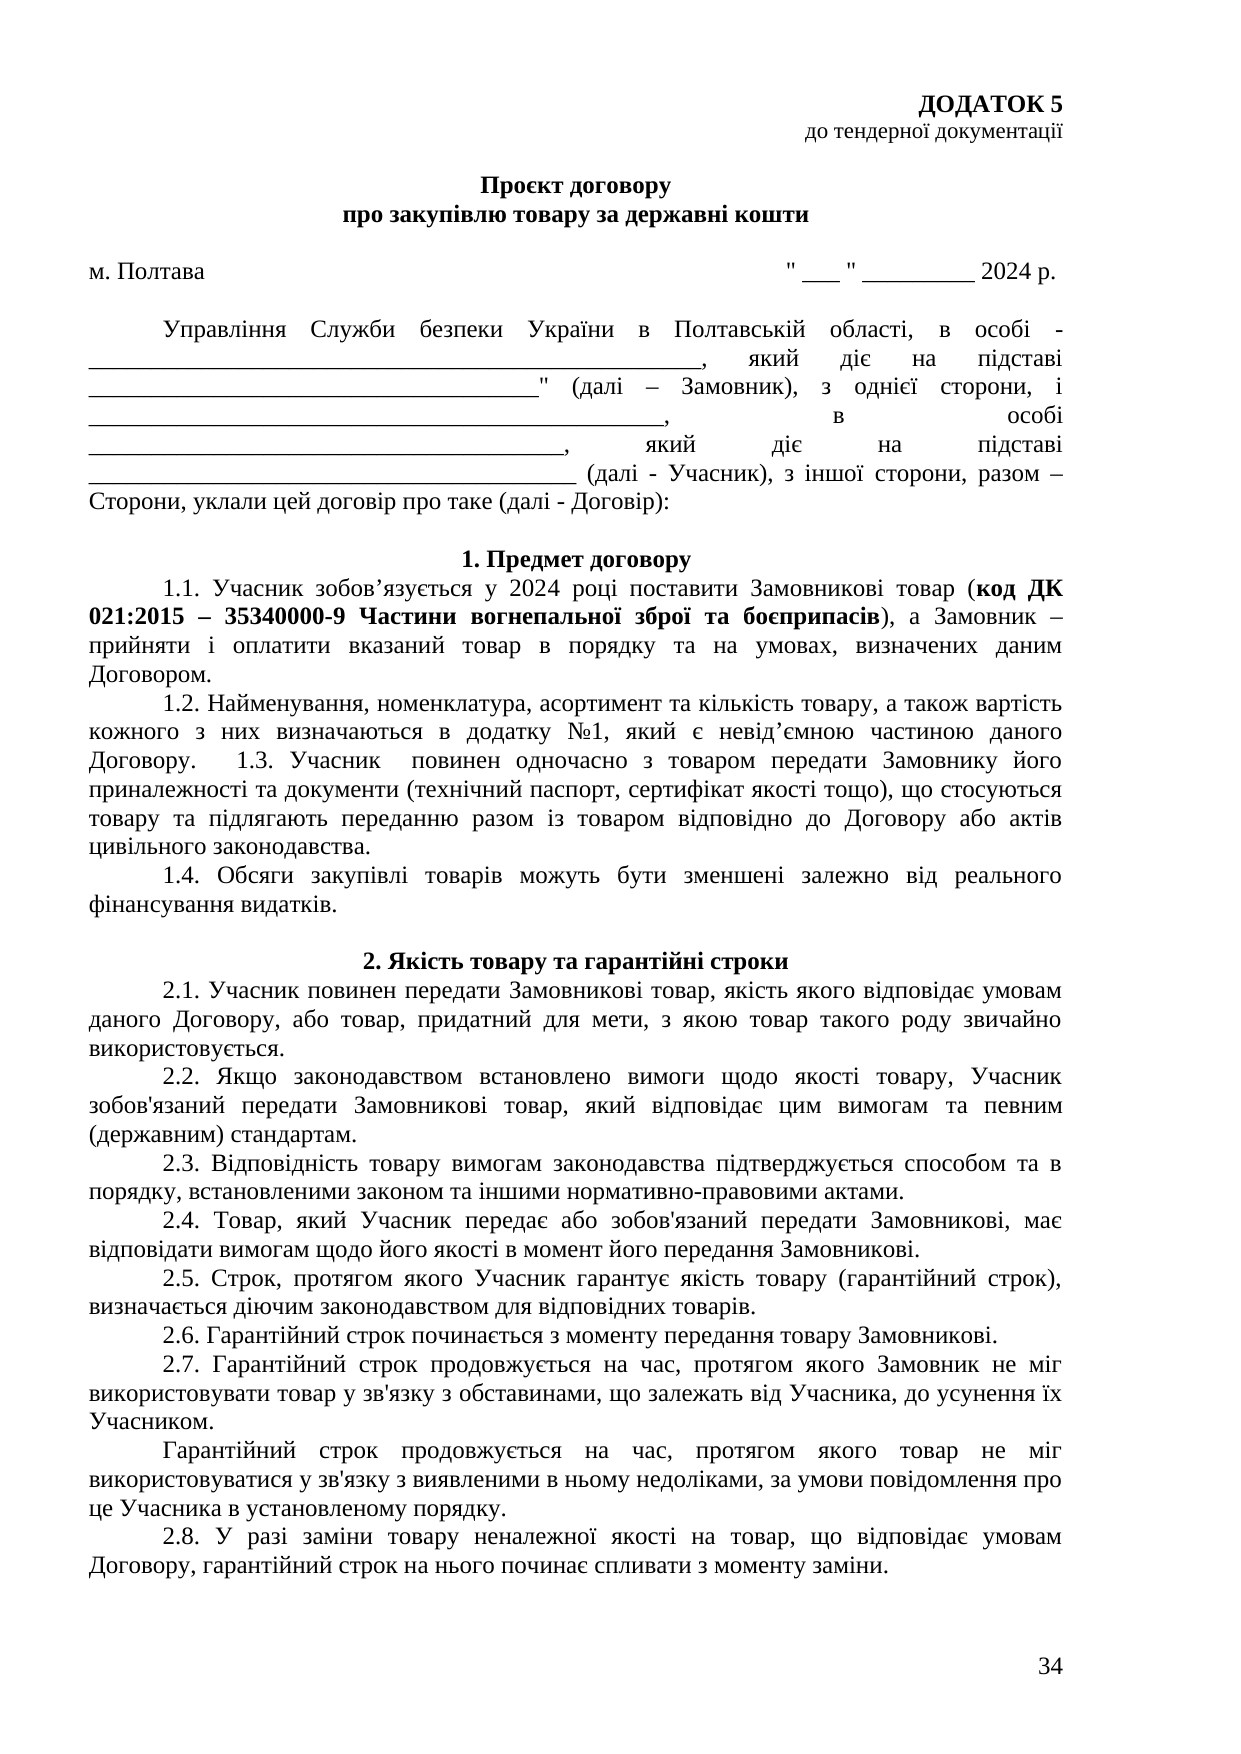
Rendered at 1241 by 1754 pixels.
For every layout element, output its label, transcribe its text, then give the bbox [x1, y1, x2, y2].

text 2. Якість товару та гарантійні строки [88, 946, 1063, 975]
text 2.6. Гарантійний строк починається з моменту передання товару Замовникові. [88, 1320, 1063, 1349]
text до тендерної документації [88, 117, 1063, 144]
text 2.4. Товар, який Учасник передає або зобов'язаний передати Замовникові, має відповідати вимогам щодо його якості в момент його передання Замовникові. [88, 1205, 1063, 1263]
text Проєкт договору [88, 170, 1063, 199]
text 1.4. Обсяги закупівлі товарів можуть бути зменшені залежно від реального фінансування видатків. [88, 860, 1063, 918]
text 2.1. Учасник повинен передати Замовникові товар, якість якого відповідає умовам даного Договору, або товар, придатний для мети, з якою товар такого роду звичайно використовується. [88, 975, 1063, 1061]
text 1.2. Найменування, номенклатура, асортимент та кількість товару, а також вартість кожного з них визначаються в додатку №1, який є невід’ємною частиною даного Договору. 1.3. Учасник повинен одночасно з товаром передати Замовнику його приналежності та документи (технічний паспорт, сертифікат якості тощо), що стосуються товару та підлягають переданню разом із товаром відповідно до Договору або актів цивільного законодавства. [88, 688, 1063, 860]
text про закупівлю товару за державні кошти [88, 199, 1063, 228]
text 2.3. Відповідність товару вимогам законодавства підтверджується способом та в порядку, встановленими законом та іншими нормативно-правовими актами. [88, 1148, 1063, 1205]
text Управління Служби безпеки України в Полтавській області, в особі _________________________________________________, який діє на підставі ____________________________________" (далі – Замовник), з однієї сторони, і ______________________________________________, в особі ______________________________________, який діє на підставі _______________________________________ (далі - Учасник), з іншої сторони, разом – Сторони, уклали цей договір про таке (далі - Договір): [88, 314, 1063, 515]
text Гарантійний строк продовжується на час, протягом якого товар не міг використовуватися у зв'язку з виявленими в ньому недоліками, за умови повідомлення про це Учасника в установленому порядку. [88, 1435, 1063, 1521]
text 1.1. Учасник зобов’язується у 2024 році поставити Замовникові товар (код ДК 021:2015 – 35340000-9 Частини вогнепальної зброї та боєприпасів), а Замовник – прийняти і оплатити вказаний товар в порядку та на умовах, визначених даним Договором. [88, 573, 1063, 688]
text 2.5. Строк, протягом якого Учасник гарантує якість товару (гарантійний строк), визначається діючим законодавством для відповідних товарів. [88, 1263, 1063, 1320]
text 2.2. Якщо законодавством встановлено вимоги щодо якості товару, Учасник зобов'язаний передати Замовникові товар, який відповідає цим вимогам та певним (державним) стандартам. [88, 1061, 1063, 1148]
text 1. Предмет договору [88, 544, 1064, 573]
text м. Полтава " ___ " _________ 2024 р. [88, 256, 1063, 285]
text 2.7. Гарантійний строк продовжується на час, протягом якого Замовник не міг використовувати товар у зв'язку з обставинами, що залежать від Учасника, до усунення їх Учасником. [88, 1349, 1063, 1435]
text 2.8. У разі заміни товару неналежної якості на товар, що відповідає умовам Договору, гарантійний строк на нього починає спливати з моменту заміни. [88, 1521, 1063, 1579]
text ДОДАТОК 5 [88, 89, 1063, 117]
